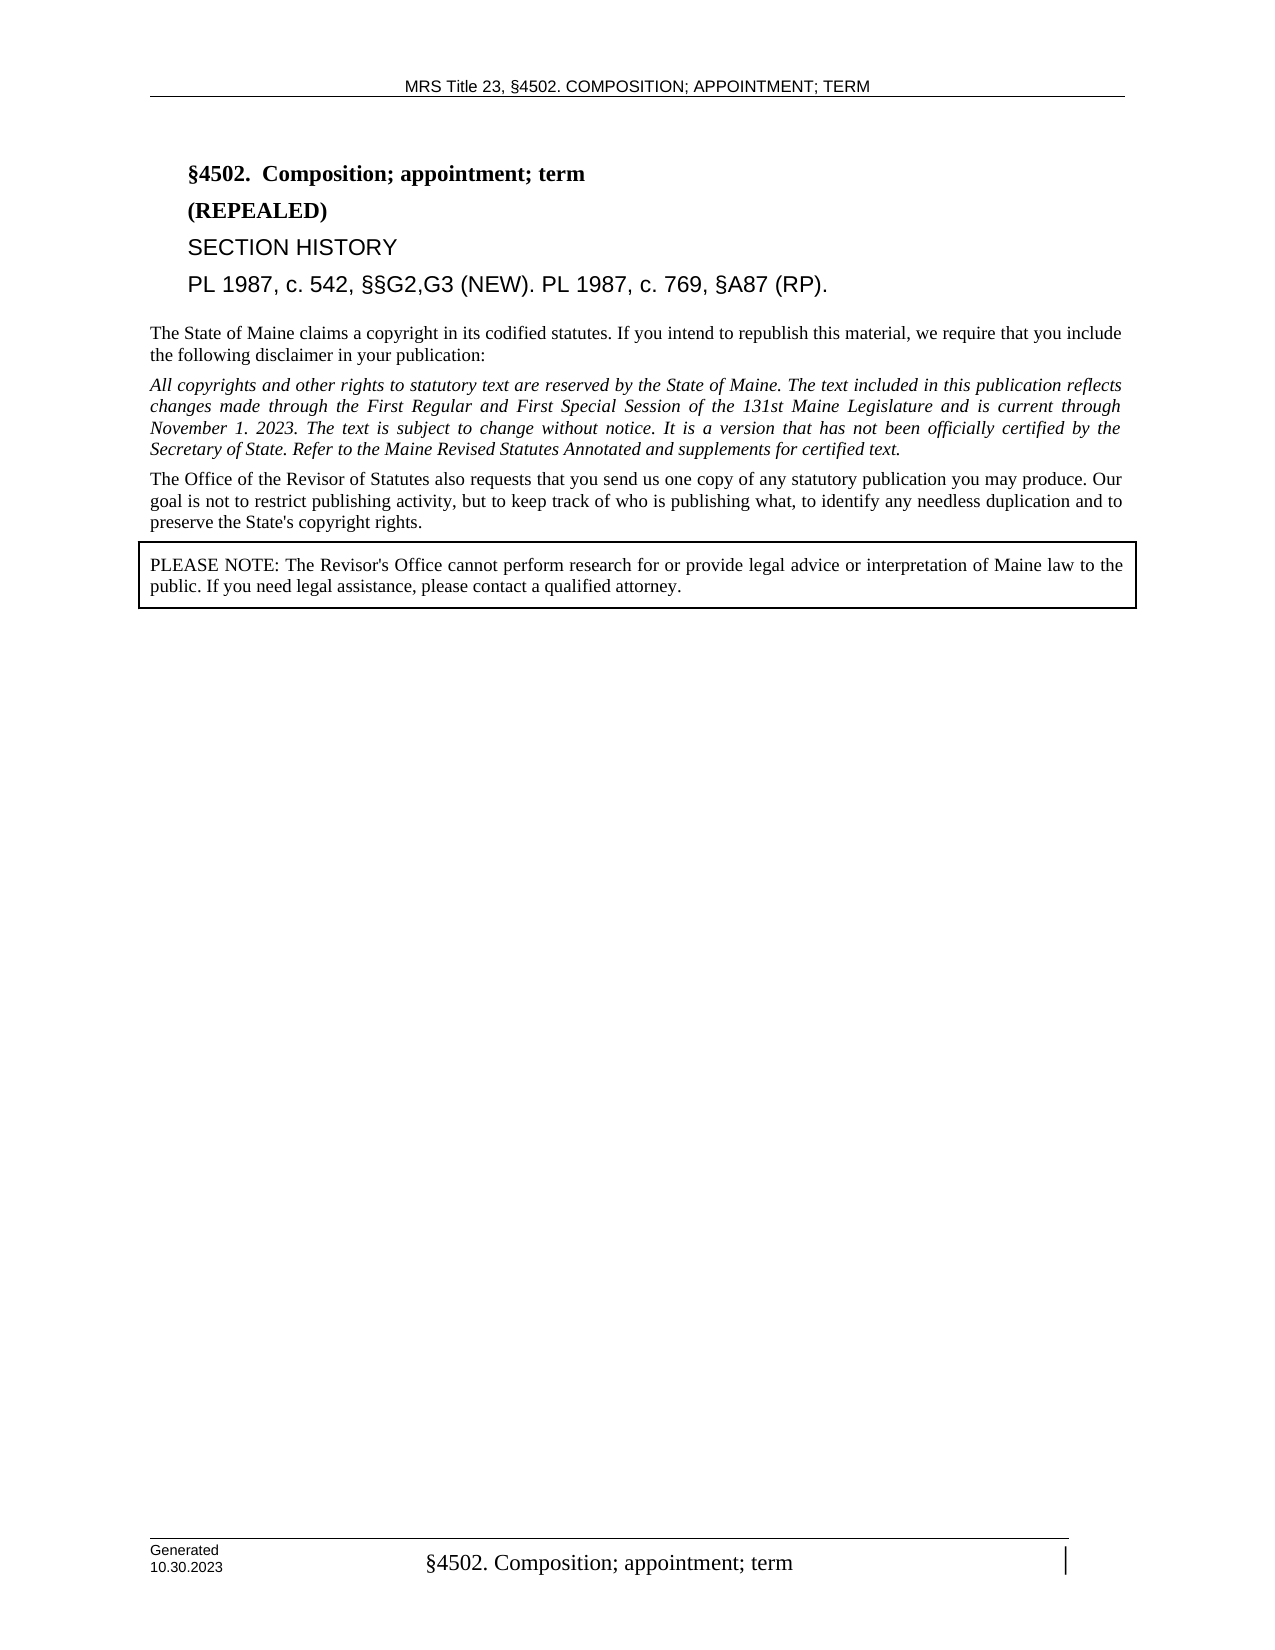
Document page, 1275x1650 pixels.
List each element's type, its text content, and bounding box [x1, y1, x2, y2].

text The Office of the Revisor of Statutes also requests that you send us one copy of any statutory publication you may produce. Our goal is not to restrict publishing activity, but to keep track of who is publishing what, to identify any needless duplication and to preserve the State's copyright rights. [150, 468, 1125, 533]
text All copyrights and other rights to statutory text are reserved by the State of Maine. The text included in this publication reflects changes made through the First Regular and First Special Session of the 131st Maine Legislature and is current through November 1. 2023 . The text is subject to change without notice. It is a version that has not been officially certified by the Secretary of State. Refer to the Maine Revised Statutes Annotated and supplements for certified text. [150, 373, 1125, 460]
text PL 1987, c. 542, §§G2,G3 (NEW). PL 1987, c. 769, §A87 (RP). [187, 271, 1125, 297]
text §4502. Composition; appointment; term [187, 160, 1125, 187]
text The State of Maine claims a copyright in its codified statutes. If you intend to republish this material, we require that you include the following disclaimer in your publication: [150, 322, 1125, 365]
text (REPEALED) [187, 197, 1125, 223]
text SECTION HISTORY [187, 234, 1125, 260]
text PLEASE NOTE: The Revisor's Office cannot perform research for or provide legal advice or interpretation of Maine law to the public. If you need legal assistance, please contact a qualified attorney. [140, 543, 1135, 607]
